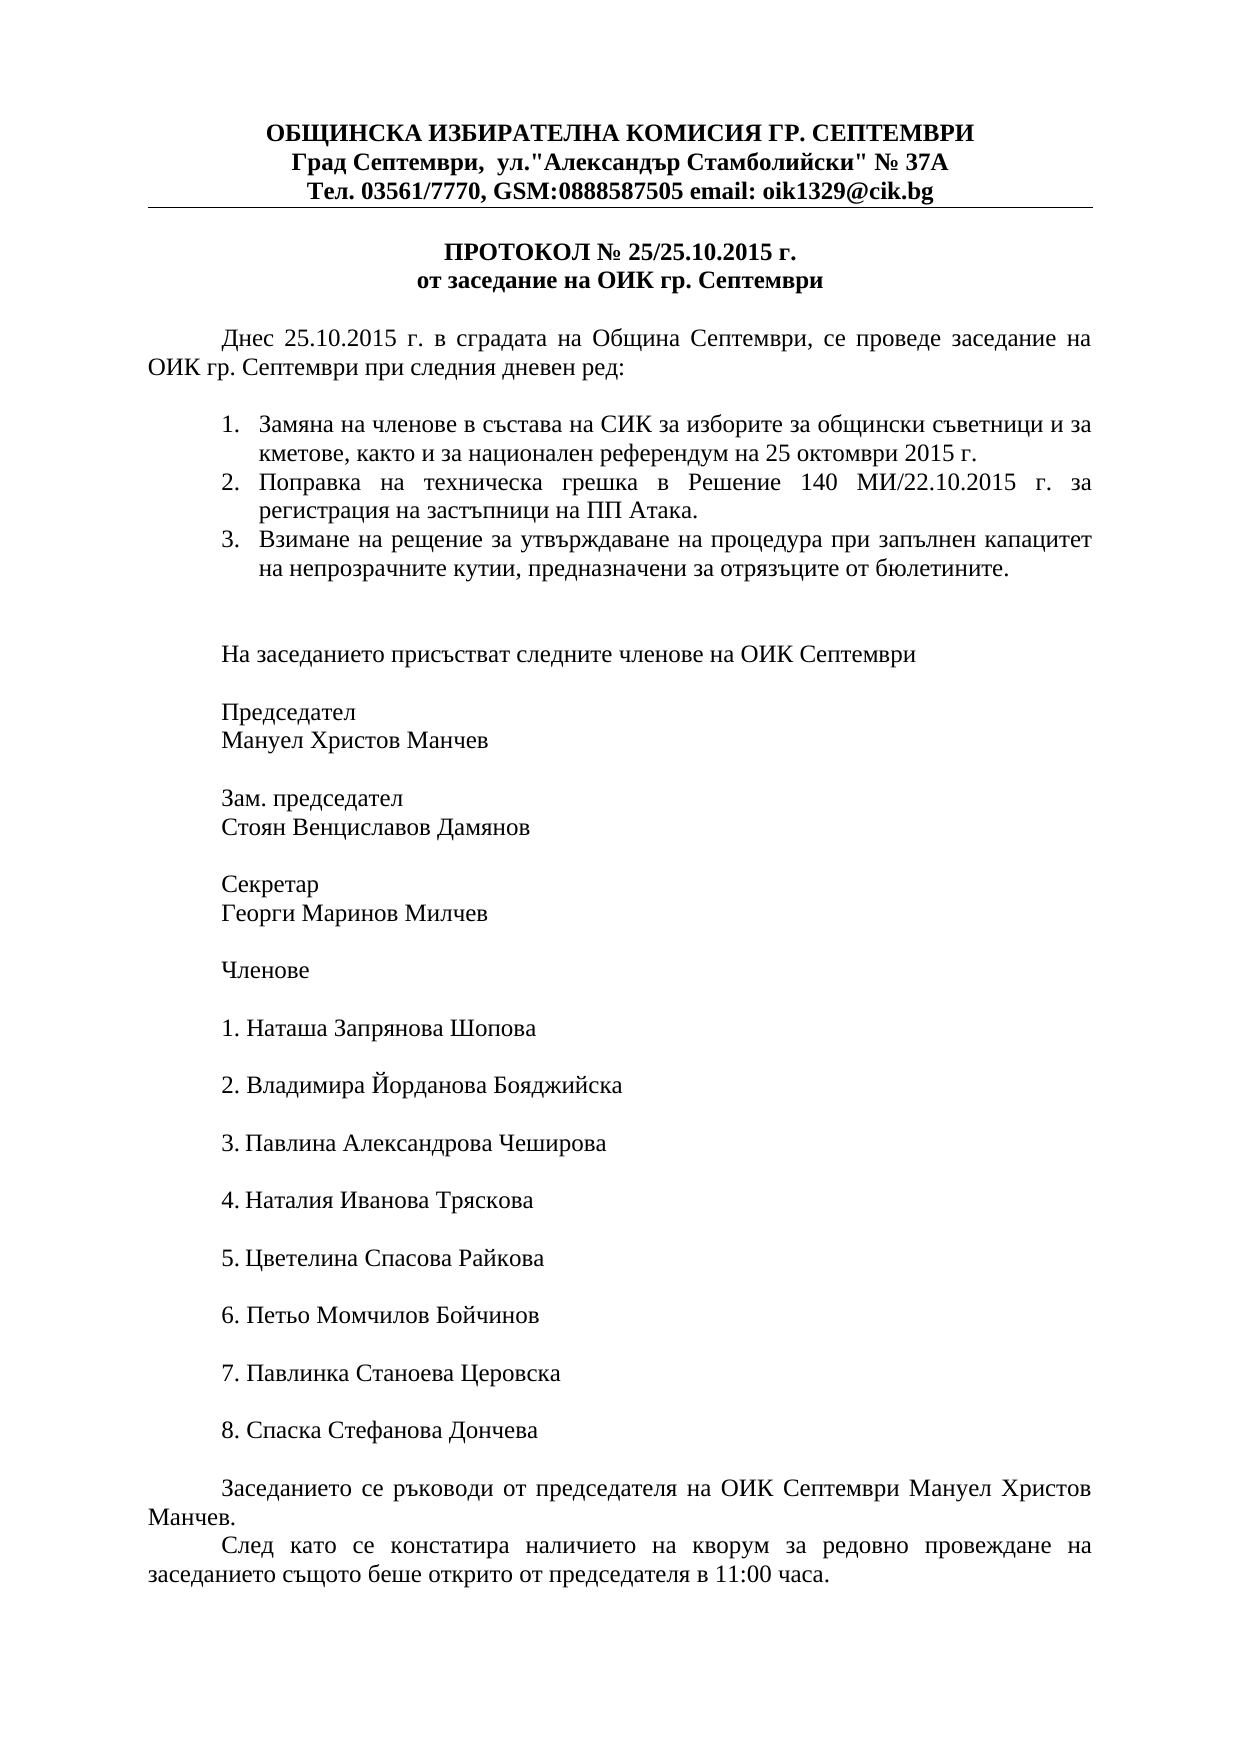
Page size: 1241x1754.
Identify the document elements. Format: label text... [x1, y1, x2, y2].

text 6. Петьо Момчилов Бойчинов [148, 1301, 1093, 1329]
list Поправка на техническа грешка в Решение 140 МИ/22.10.2015 г. за регистрация на застъпници на ПП Атака. [221, 467, 1093, 524]
text Тел. 03561/7770, GSM:0888587505 email: oik1329@cik.bg [148, 176, 1093, 207]
text Днес 25.10.2015 г. в сградата на Община Септември, се проведе заседание на ОИК гр. Септември при следния дневен ред: [148, 323, 1093, 381]
text ПРОТОКОЛ № 25/25.10.2015 г. [148, 237, 1093, 266]
text 3. Павлина Александрова Чеширова [148, 1128, 1093, 1157]
text 1. Наташа Запрянова Шопова [148, 1013, 1093, 1042]
text 4. Наталия Иванова Тряскова [148, 1186, 1093, 1214]
text Секретар [148, 869, 1093, 898]
text 8. Спаска Стефанова Дончева [148, 1416, 1093, 1444]
text Град Септември, ул."Александър Стамболийски" № 37А [148, 147, 1093, 176]
list Замяна на членове в състава на СИК за изборите за общински съветници и за кметове, както и за национален референдум на 25 октомври 2015 г. [221, 409, 1093, 467]
text След като се констатира наличието на кворум за редовно провеждане на заседанието същото беше открито от председателя в 11:00 часа. [148, 1531, 1093, 1588]
text Мануел Христов Манчев [148, 726, 1093, 754]
text от заседание на ОИК гр. Септември [148, 266, 1093, 294]
text На заседанието присъстват следните членове на ОИК Септември [148, 639, 1093, 668]
text 5. Цветелина Спасова Райкова [148, 1243, 1093, 1272]
text Председател [148, 697, 1093, 726]
text Членове [148, 956, 1093, 984]
text Заседанието се ръководи от председателя на ОИК Септември Мануел Христов Манчев. [148, 1473, 1093, 1531]
text 2. Владимира Йорданова Бояджийска [148, 1071, 1093, 1099]
text Зам. председател [148, 783, 1093, 812]
list Взимане на рещение за утвърждаване на процедура при запълнен капацитет на непрозрачните кутии, предназначени за отрязъците от бюлетините. [221, 524, 1093, 582]
text ОБЩИНСКА ИЗБИРАТЕЛНА КОМИСИЯ ГР. СЕПТЕМВРИ [148, 118, 1093, 147]
text Георги Маринов Милчев [148, 898, 1093, 927]
text Стоян Венциславов Дамянов [148, 812, 1093, 841]
text 7. Павлинка Станоева Церовска [148, 1358, 1093, 1387]
